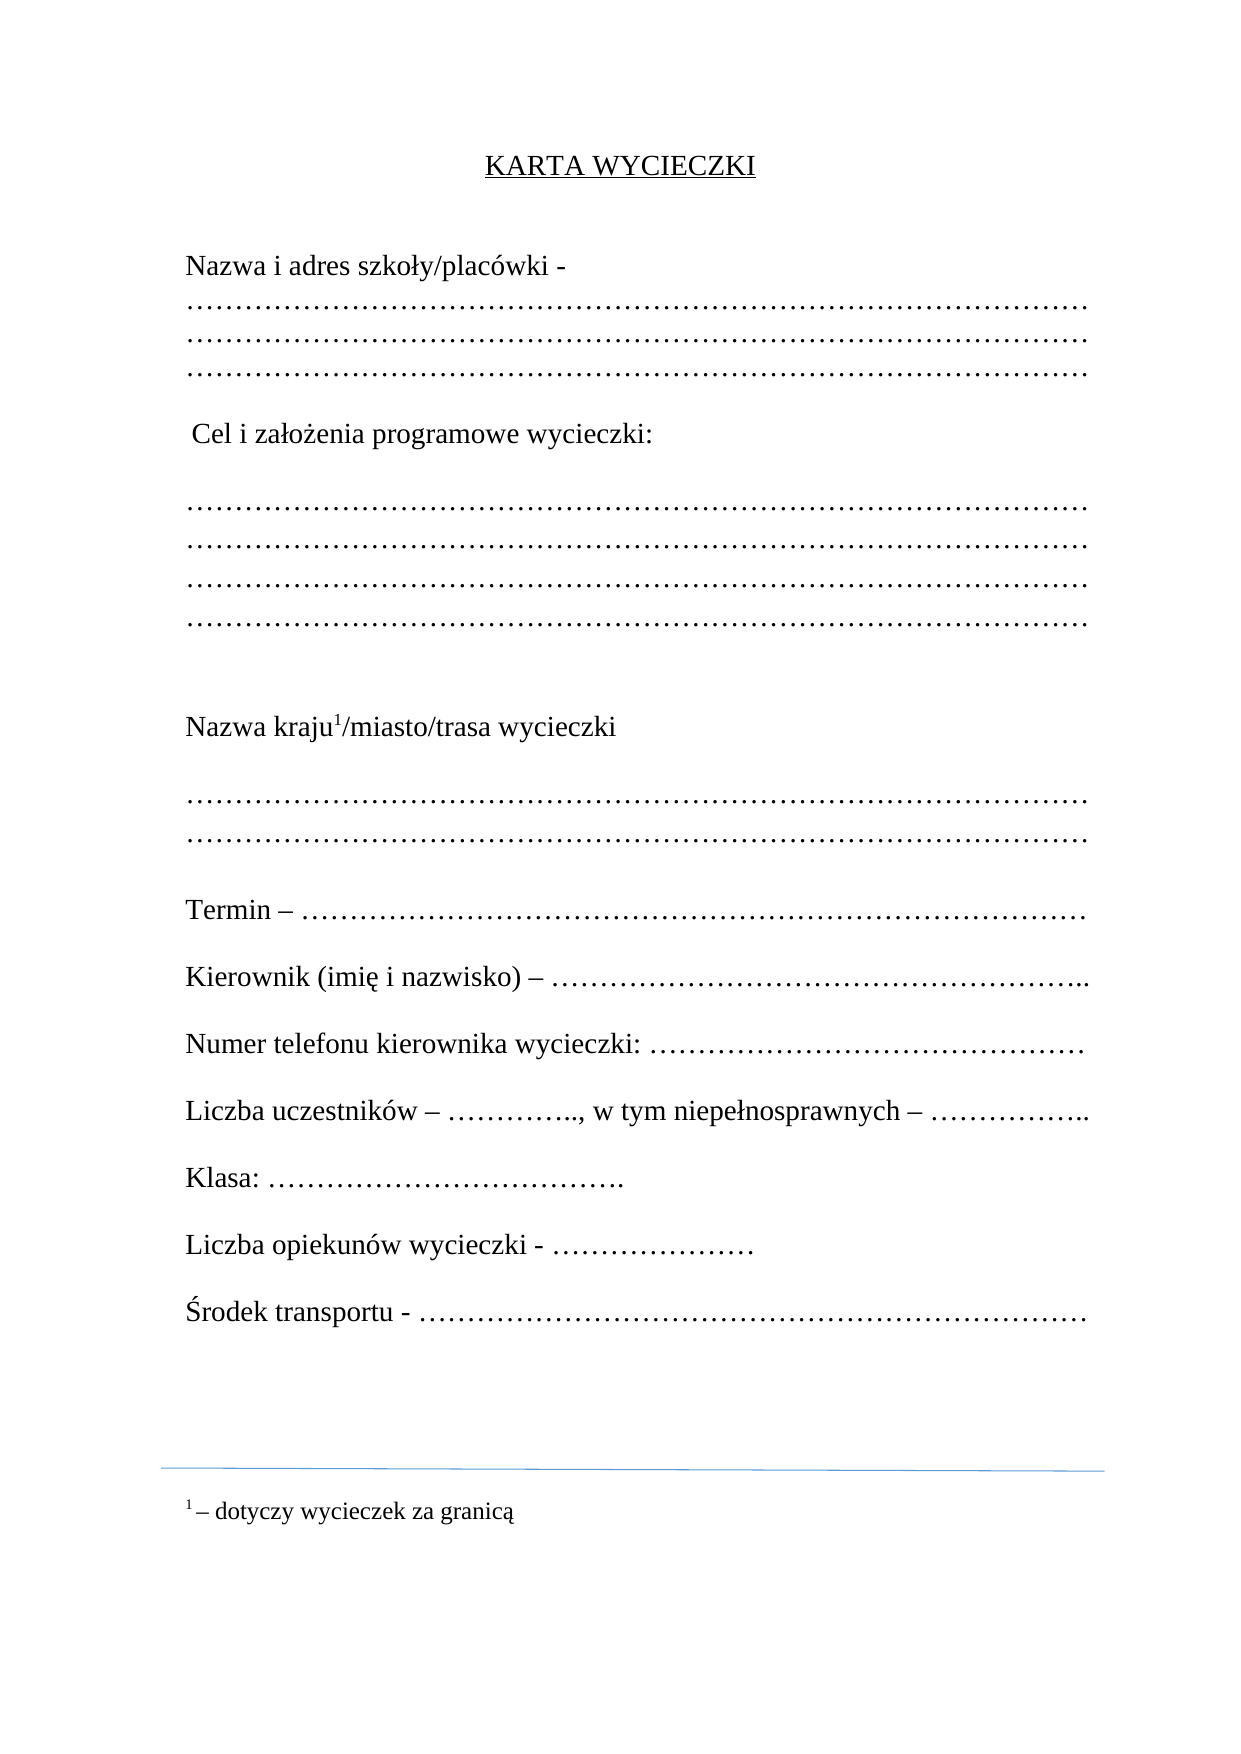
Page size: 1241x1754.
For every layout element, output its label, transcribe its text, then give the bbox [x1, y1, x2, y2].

text Numer telefonu kierownika wycieczki: ……………………………………… [185, 1026, 1093, 1060]
text Nazwa i adres szkoły/placówki - ……………………………………………………………………………………………………………………………………………………………………………………………………………………………………………………… [185, 248, 1093, 382]
text 1 – dotyczy wycieczek za granicą [185, 1496, 1093, 1524]
text ………………………………………………………………………………………………………………………………………………………………………………………………………………………………………………………………………………………………………………………………………… [185, 483, 1093, 632]
text Kierownik (imię i nazwisko) – ……………………………………………….. [185, 959, 1093, 993]
text Cel i założenia programowe wycieczki: [148, 416, 1093, 449]
text ………………………………………………………………………………… [185, 815, 1093, 848]
text Liczba opiekunów wycieczki - ………………… [185, 1227, 1093, 1261]
text Środek transportu - …………………………………………………………… [185, 1294, 1093, 1328]
text Liczba uczestników – ………….., w tym niepełnosprawnych – …………….. [185, 1093, 1093, 1127]
text ………………………………………………………………………………… [185, 776, 1093, 810]
text Termin – ……………………………………………………………………… [185, 892, 1093, 926]
text Nazwa kraju1/miasto/trasa wycieczki [185, 709, 1093, 743]
text Klasa: ………………………………. [185, 1160, 1093, 1194]
text KARTA WYCIECZKI [148, 148, 1093, 181]
